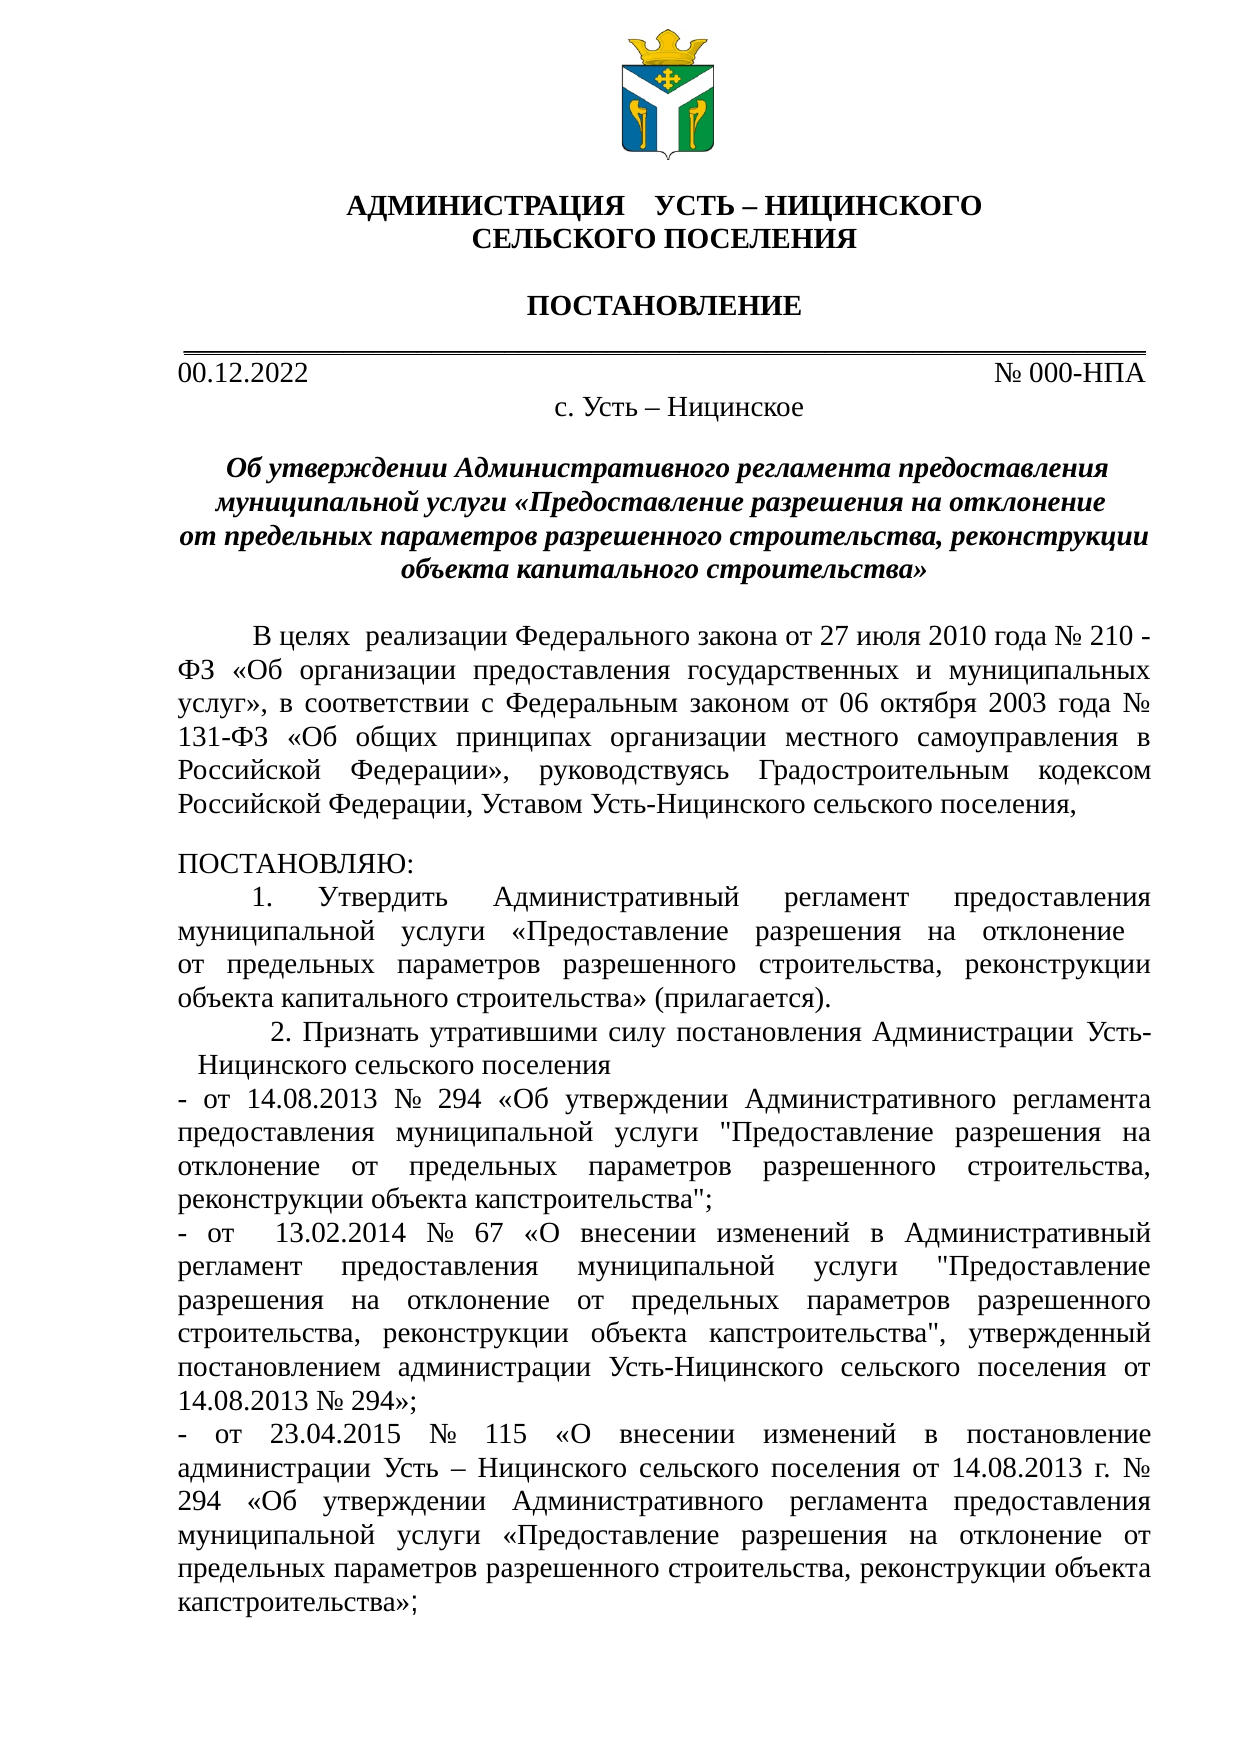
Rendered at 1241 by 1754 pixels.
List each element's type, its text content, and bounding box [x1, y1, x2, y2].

text ПОСТАНОВЛЯЮ: [177, 846, 1152, 879]
text 1. Утвердить Административный регламент предоставления муниципальной услуги «Предоставление разрешения на отклонение от предельных параметров разрешенного строительства, реконструкции объекта капитального строительства» (прилагается). [177, 879, 1152, 1014]
text ПОСТАНОВЛЕНИЕ [177, 288, 1152, 322]
text В целях реализации Федерального закона от 27 июля 2010 года № 210 - ФЗ «Об организации предоставления государственных и муниципальных услуг», в соответствии с Федеральным законом от 06 октября 2003 года № 131-ФЗ «Об общих принципах организации местного самоуправления в Российской Федерации», руководствуясь Градостроительным кодексом Российской Федерации, Уставом Усть-Ницинского сельского поселения, [177, 618, 1152, 819]
picture [621, 29, 714, 160]
title __________________________________________________________________ [177, 322, 1152, 356]
text 00.12.2022 № 000-НПА [177, 356, 1152, 389]
text - от 14.08.2013 № 294 «Об утверждении Административного регламента предоставления муниципальной услуги "Предоставление разрешения на отклонение от предельных параметров разрешенного строительства, реконструкции объекта капстроительства"; [177, 1081, 1152, 1215]
text - от 13.02.2014 № 67 «О внесении изменений в Административный регламент предоставления муниципальной услуги "Предоставление разрешения на отклонение от предельных параметров разрешенного строительства, реконструкции объекта капстроительства", утвержденный постановлением администрации Усть-Ницинского сельского поселения от 14.08.2013 № 294»; [177, 1215, 1152, 1416]
text Об утверждении Административного регламента предоставления [177, 451, 1152, 484]
text 2. Признать утратившими силу постановления Администрации Усть-Ницинского сельского поселения [197, 1014, 1152, 1081]
text АДМИНИСТРАЦИЯ УСТЬ – НИЦИНСКОГО [177, 188, 1152, 221]
text - от 23.04.2015 № 115 «О внесении изменений в постановление администрации Усть – Ницинского сельского поселения от 14.08.2013 г. № 294 «Об утверждении Административного регламента предоставления муниципальной услуги «Предоставление разрешения на отклонение от предельных параметров разрешенного строительства, реконструкции объекта капстроительства»; [177, 1416, 1152, 1617]
text СЕЛЬСКОГО ПОСЕЛЕНИЯ [177, 221, 1152, 255]
text с. Усть – Ницинское [177, 389, 1152, 423]
text муниципальной услуги «Предоставление разрешения на отклонение от предельных параметров разрешенного строительства, реконструкции объекта капитального строительства» [177, 484, 1152, 585]
